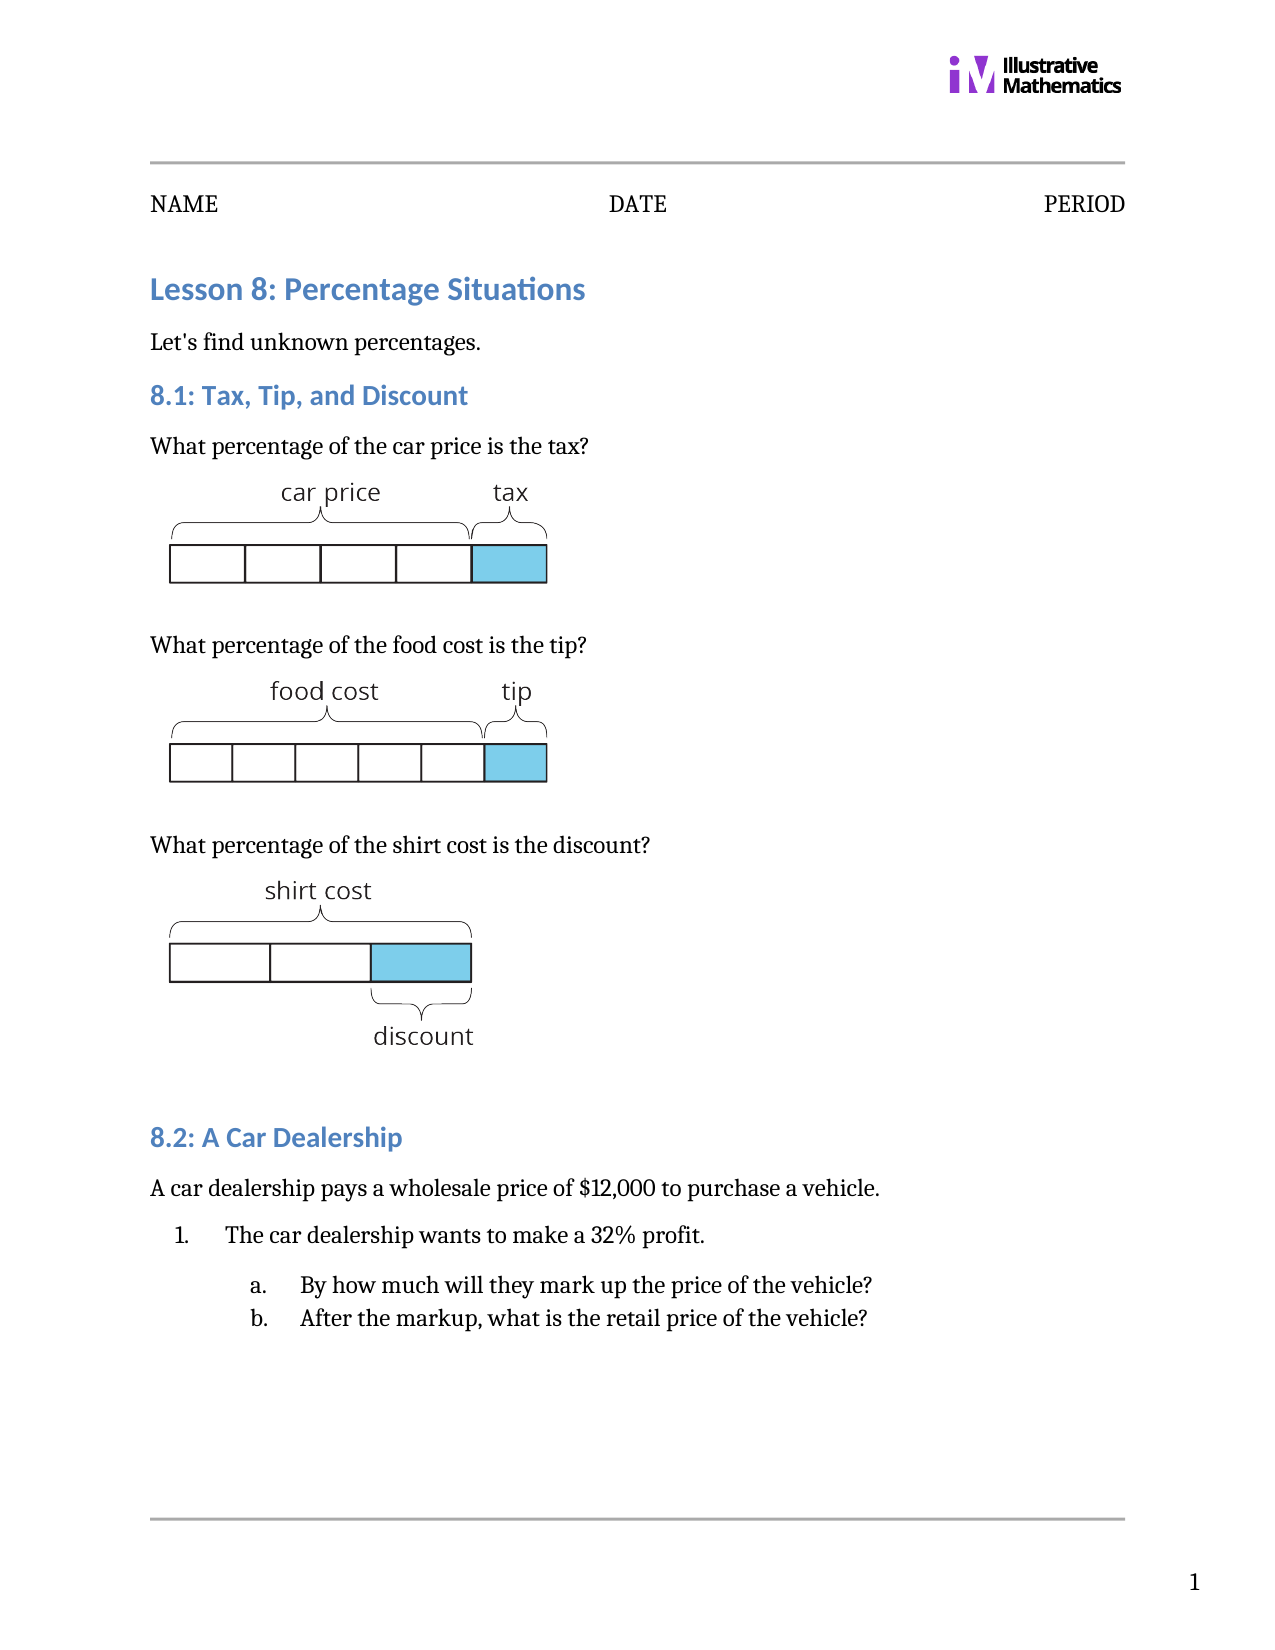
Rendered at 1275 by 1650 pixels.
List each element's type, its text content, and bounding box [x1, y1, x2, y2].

picture [168, 878, 474, 1052]
text A car dealership pays a wholesale price of $12,000 to purchase a vehicle. [150, 1174, 1125, 1203]
list The car dealership wants to make a 32% profit. [175, 1221, 1125, 1250]
list After the markup, what is the retail price of the vehicle? [250, 1303, 1125, 1332]
text Let's find unknown percentages. [150, 328, 1125, 357]
subtitle Lesson 8: Percentage Situations [150, 268, 1125, 309]
text What percentage of the food cost is the tip? [150, 602, 1125, 660]
text What percentage of the shirt cost is the discount? [150, 802, 1125, 859]
text What percentage of the car price is the tax? [150, 432, 1125, 461]
picture [168, 678, 548, 783]
subtitle 8.2: A Car Dealership [150, 1119, 1125, 1155]
subtitle 8.1: Tax, Tip, and Discount [150, 377, 1125, 413]
picture [949, 55, 1121, 93]
picture [168, 479, 548, 584]
list By how much will they mark up the price of the vehicle? [250, 1271, 1125, 1300]
